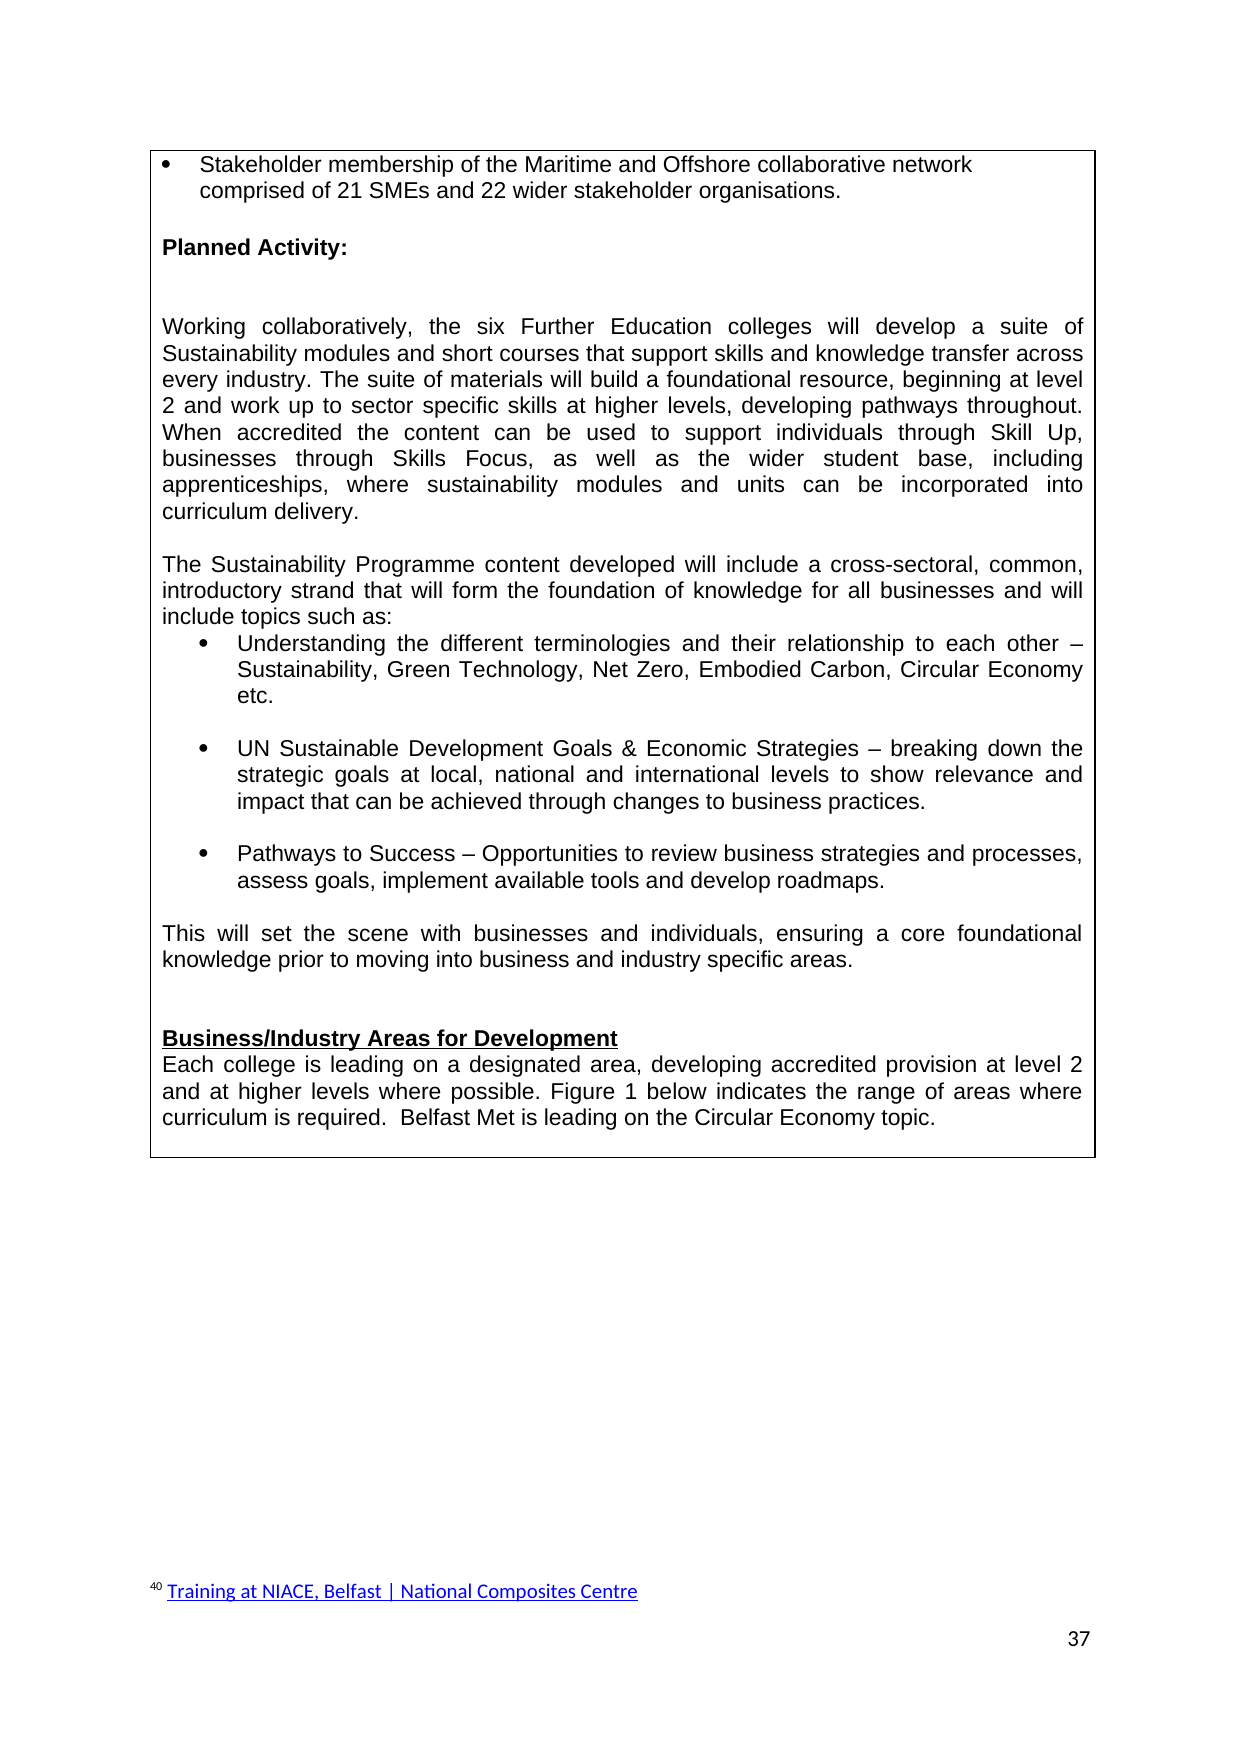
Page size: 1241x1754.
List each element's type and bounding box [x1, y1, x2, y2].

table_cell [151, 151, 1094, 1157]
